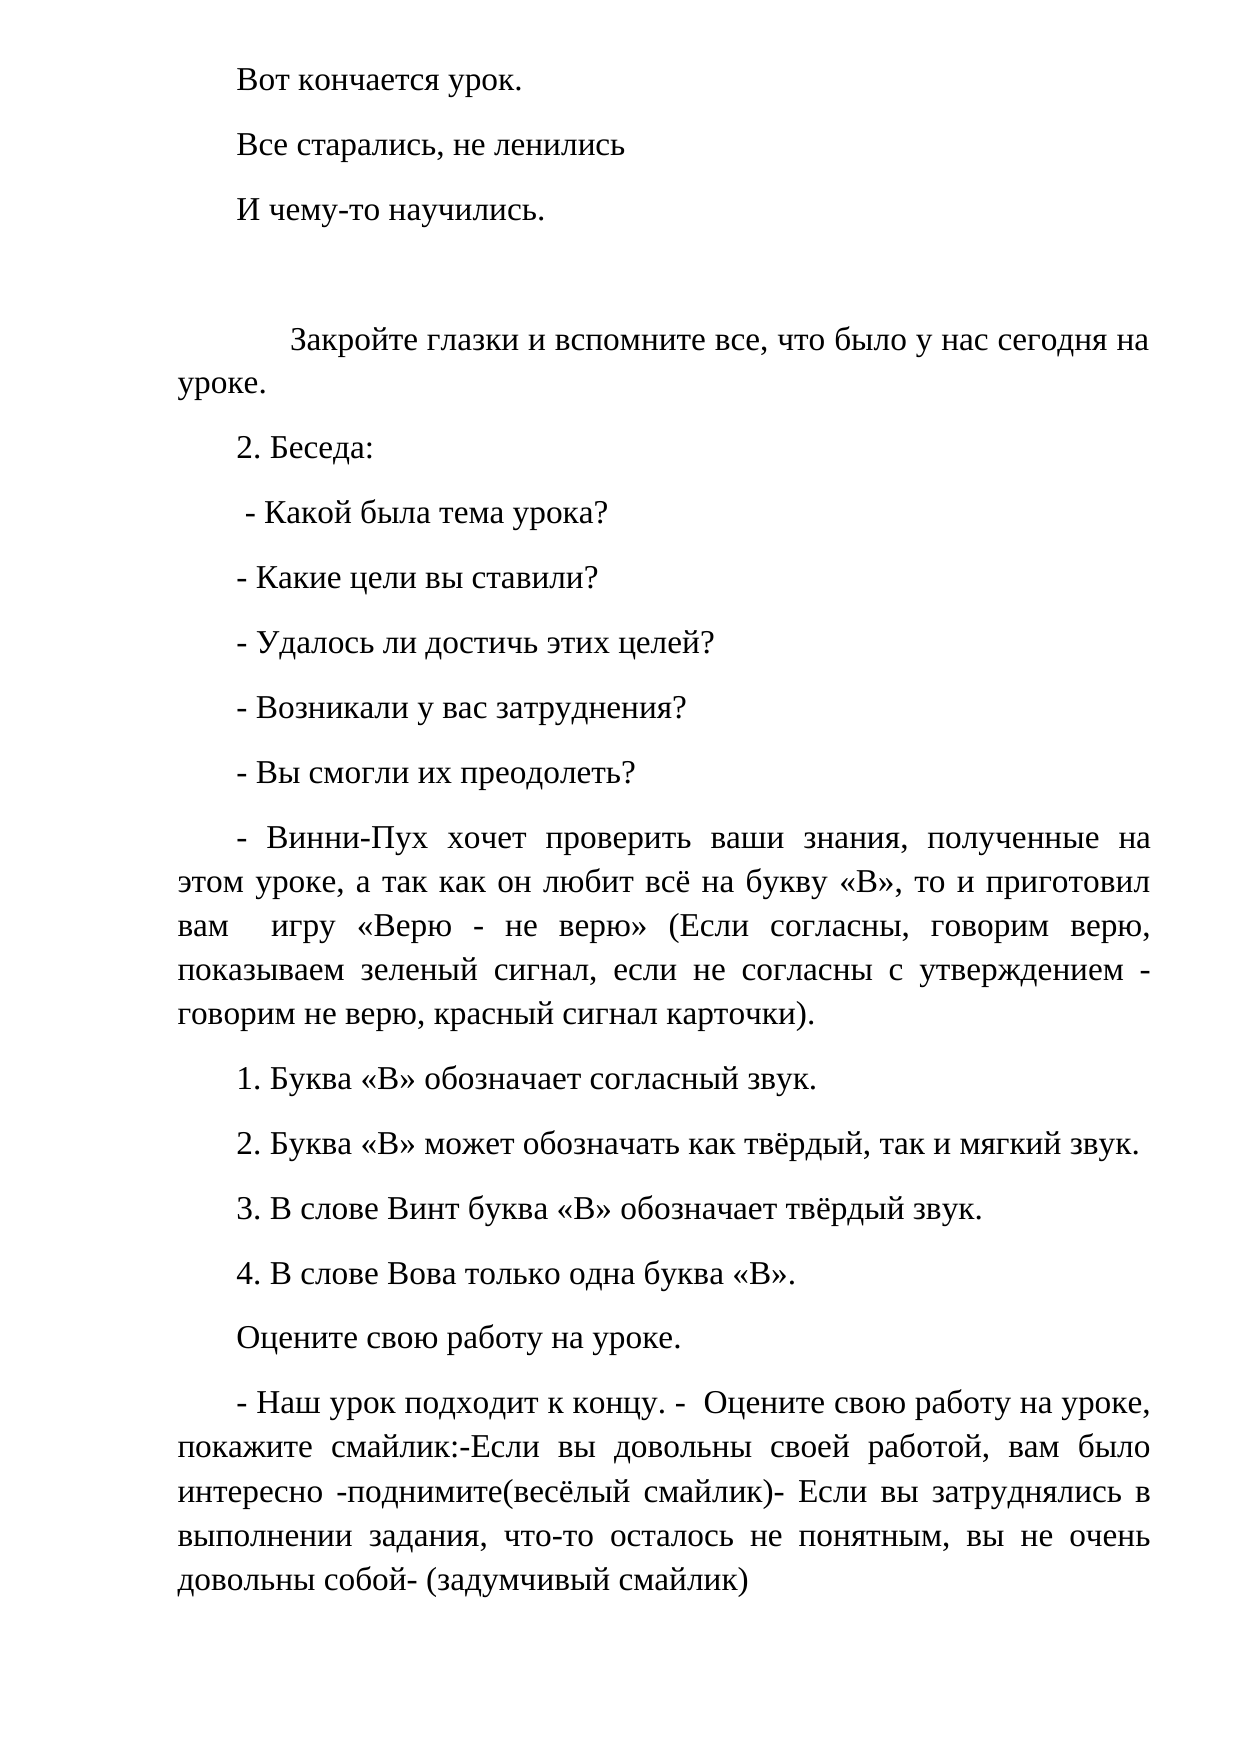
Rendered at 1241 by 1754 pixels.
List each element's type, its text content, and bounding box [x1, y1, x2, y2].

text 3. В слове Винт буква «В» обозначает твёрдый звук. [177, 1188, 1152, 1226]
text Все старались, не ленились [177, 124, 1152, 162]
text И чему-то научились. [177, 189, 1152, 227]
text Оцените свою работу на уроке. [177, 1318, 1152, 1356]
text - Какие цели вы ставили? [177, 557, 1152, 596]
text Вот кончается урок. [177, 59, 1152, 97]
text - Вы смогли их преодолеть? [177, 752, 1152, 791]
text - Наш урок подходит к концу. - Оцените свою работу на уроке, покажите смайлик:-Если вы довольны своей работой, вам было интересно -поднимите(весёлый смайлик)- Если вы затруднялись в выполнении задания, что-то осталось не понятным, вы не очень довольны собой- (задумчивый смайлик) [177, 1383, 1152, 1597]
text - Удалось ли достичь этих целей? [177, 622, 1152, 661]
text 1. Буква «В» обозначает согласный звук. [177, 1058, 1152, 1097]
text - Какой была тема урока? [177, 493, 1152, 531]
text - Возникали у вас затруднения? [177, 687, 1152, 726]
text 4. В слове Вова только одна буква «В». [177, 1253, 1152, 1291]
text Закройте глазки и вспомните все, что было у нас сегодня на уроке. [177, 319, 1152, 401]
text - Винни-Пух хочет проверить ваши знания, полученные на этом уроке, а так как он любит всё на букву «В», то и приготовил вам игру «Верю - не верю» (Если согласны, говорим верю, показываем зеленый сигнал, если не согласны с утверждением - говорим не верю, красный сигнал карточки). [177, 817, 1152, 1032]
text 2. Беседа: [177, 428, 1152, 466]
text 2. Буква «В» может обозначать как твёрдый, так и мягкий звук. [177, 1123, 1152, 1161]
